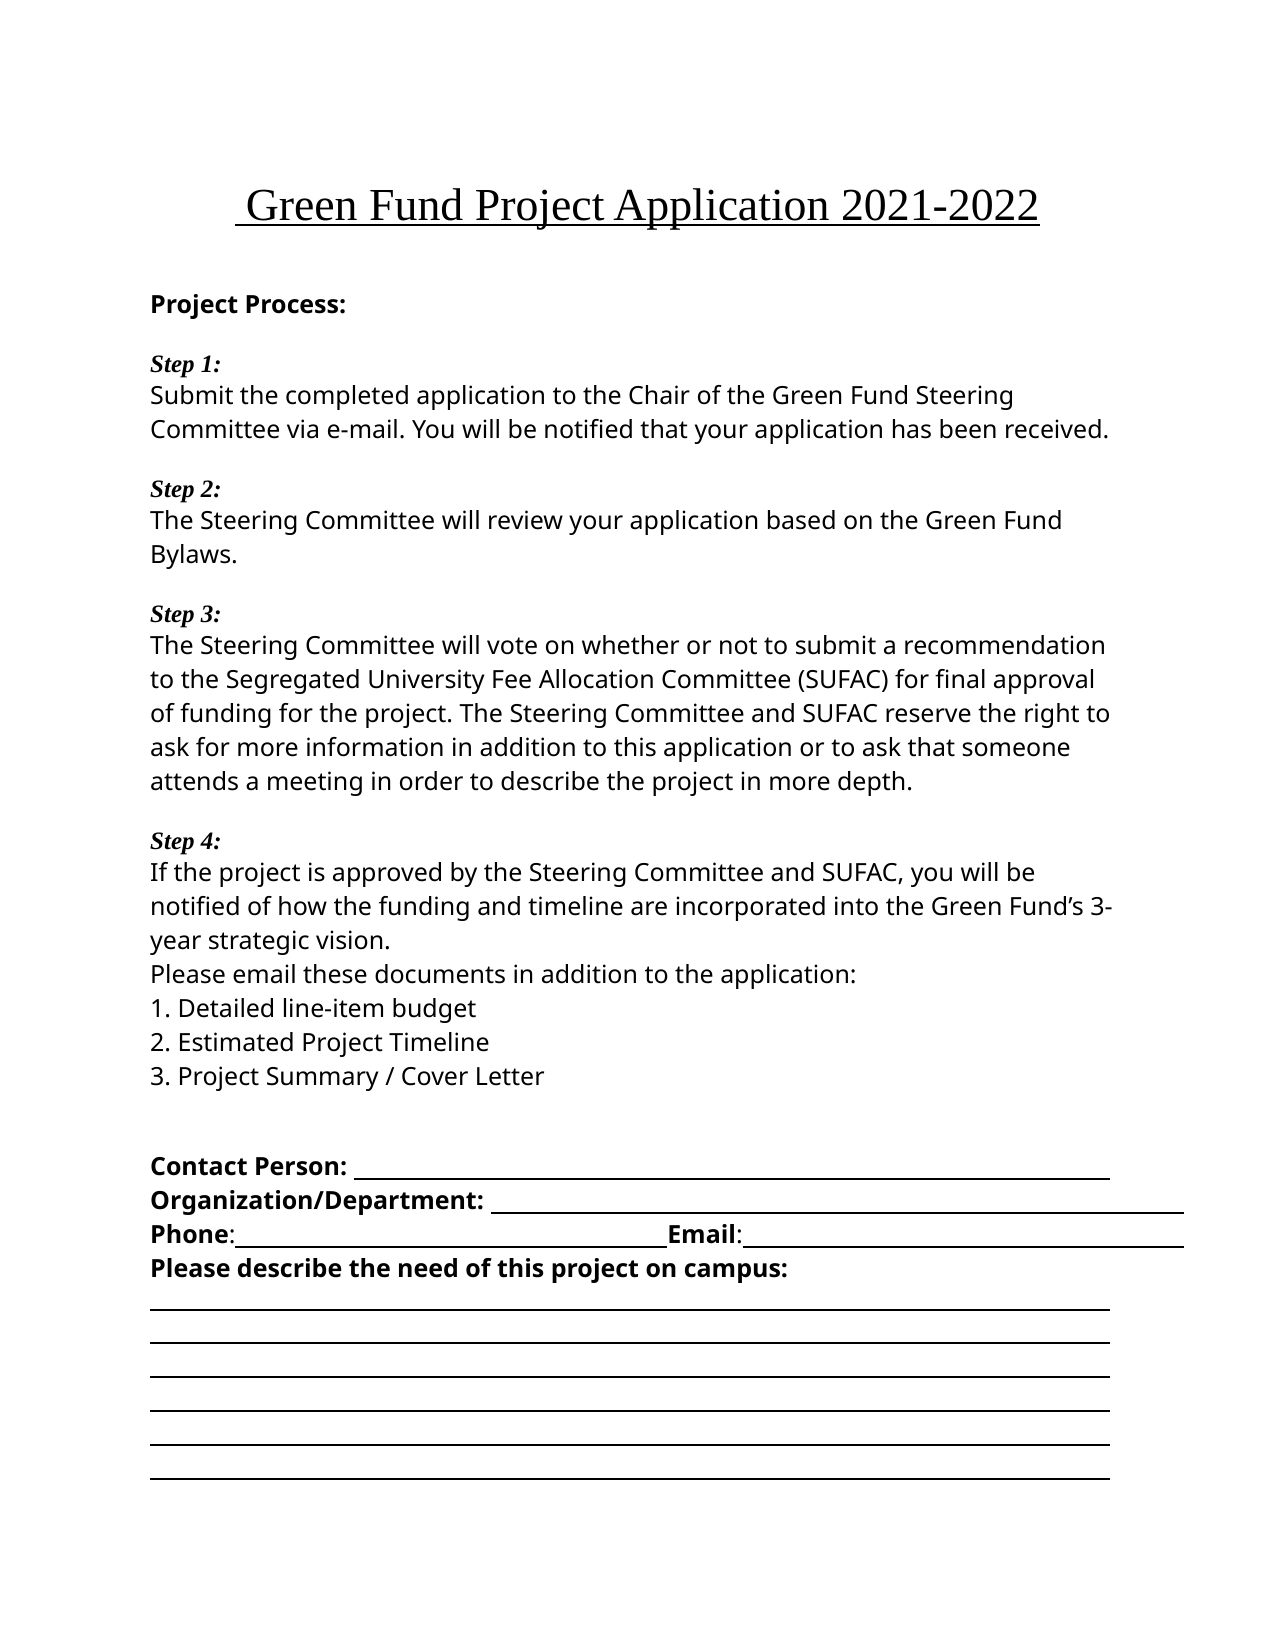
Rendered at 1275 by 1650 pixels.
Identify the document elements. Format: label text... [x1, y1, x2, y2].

text Please describe the need of this project on campus: [150, 1258, 1125, 1292]
text The Steering Committee will vote on whether or not to submit a recommendation to the Segregated University Fee Allocation Committee (SUFAC) for final approval of funding for the project. The Steering Committee and SUFAC reserve the right to ask for more information in addition to this application or to ask that someone attends a meeting in order to describe the project in more depth. [150, 632, 1125, 802]
text Contact Person: [150, 1156, 1125, 1189]
text Please email these documents in addition to the application: [150, 962, 1125, 996]
text Step 4: [150, 831, 1125, 859]
text Step 2: [150, 477, 1125, 506]
text Submit the completed application to the Chair of the Green Fund Steering Committee via e-mail. You will be notified that your application has been received. [150, 381, 1125, 449]
text Step 3: [150, 603, 1125, 632]
text 2. Estimated Project Timeline [150, 1030, 1125, 1064]
text The Steering Committee will review your application based on the Green Fund Bylaws. [150, 506, 1125, 574]
text If the project is approved by the Steering Committee and SUFAC, you will be notified of how the funding and timeline are incorporated into the Green Fund’s 3-year strategic vision. [150, 859, 1125, 962]
text 1. Detailed line-item budget [150, 996, 1125, 1030]
text 3. Project Summary / Cover Letter [150, 1064, 1125, 1098]
text Project Process: [150, 289, 1125, 323]
text Step 1: [150, 352, 1125, 381]
text Phone: Email: [150, 1224, 1125, 1258]
text Green Fund Project Application 2021-2022 [150, 179, 1125, 231]
text Organization/Department: [150, 1189, 1125, 1224]
